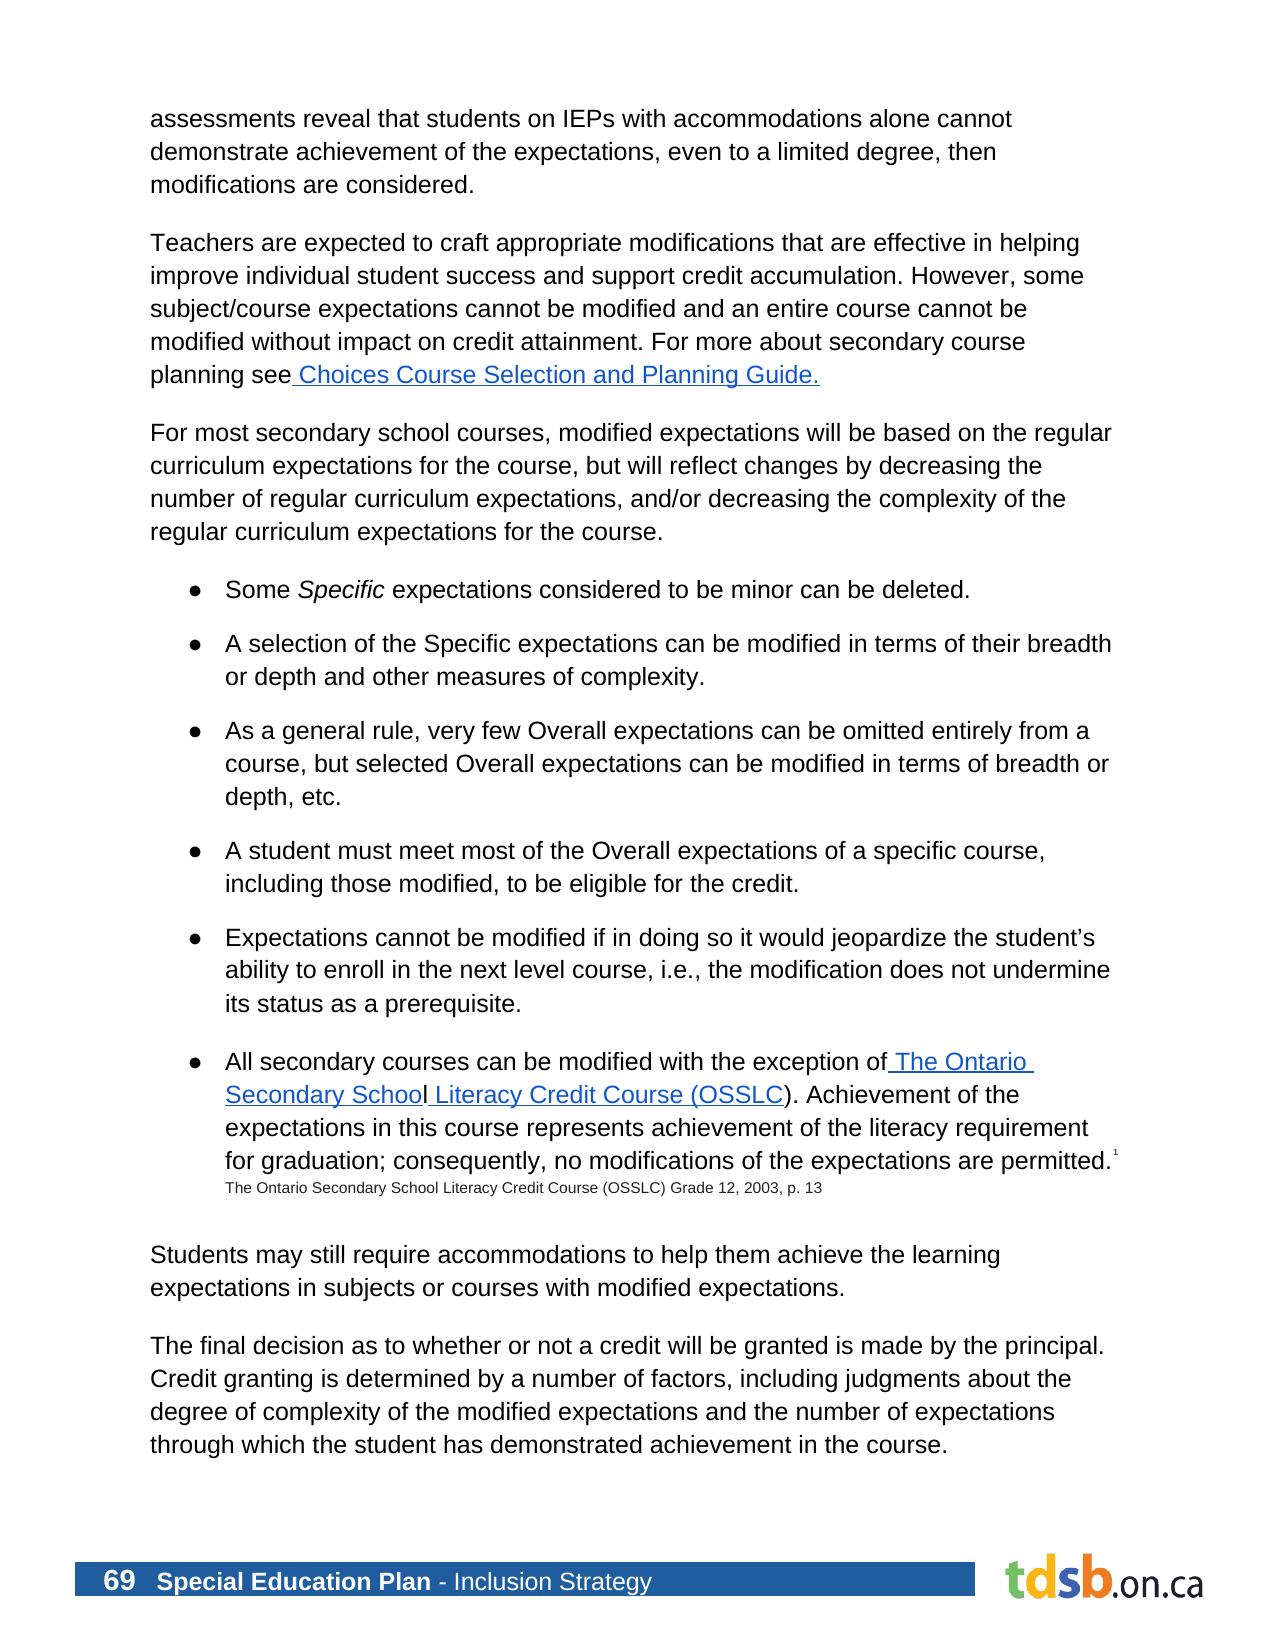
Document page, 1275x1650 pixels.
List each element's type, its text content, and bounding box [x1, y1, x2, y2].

text Teachers are expected to craft appropriate modifications that are effective in helping improve individual student success and support credit accumulation. However, some subject/course expectations cannot be modified and an entire course cannot be modified without impact on credit attainment. For more about secondary course planning see Choices Course Selection and Planning Guide. [150, 228, 1125, 389]
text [150, 104, 1125, 198]
list As a general rule, very few Overall expectations can be omitted entirely from a course, but selected Overall expectations can be modified in terms of breadth or depth, etc. [187, 716, 1125, 811]
text For most secondary school courses, modified expectations will be based on the regular curriculum expectations for the course, but will reflect changes by decreasing the number of regular curriculum expectations, and/or decreasing the complexity of the regular curriculum expectations for the course. [150, 418, 1125, 546]
text Students may still require accommodations to help them achieve the learning expectations in subjects or courses with modified expectations. [150, 1240, 1125, 1302]
list All secondary courses can be modified with the exception of The Ontario Secondary School Literacy Credit Course (OSSLC). Achievement of the expectations in this course represents achievement of the literacy requirement for graduation; consequently, no modifications of the expectations are permitted.¹ The Ontario Secondary School Literacy Credit Course (OSSLC) Grade 12, 2003, p. 13 [187, 1047, 1125, 1210]
picture [1000, 1550, 1207, 1603]
list Some Specific expectations considered to be minor can be deleted. [187, 575, 1125, 604]
list A student must meet most of the Overall expectations of a specific course, including those modified, to be eligible for the credit. [187, 836, 1125, 897]
list Expectations cannot be modified if in doing so it would jeopardize the student’s ability to enroll in the next level course, i.e., the modification does not undermine its status as a prerequisite. [187, 922, 1125, 1017]
list A selection of the Specific expectations can be modified in terms of their breadth or depth and other measures of complexity. [187, 629, 1125, 691]
text The final decision as to whether or not a credit will be granted is made by the principal. Credit granting is determined by a number of factors, including judgments about the degree of complexity of the modified expectations and the number of expectations through which the student has demonstrated achievement in the course. [150, 1331, 1125, 1459]
